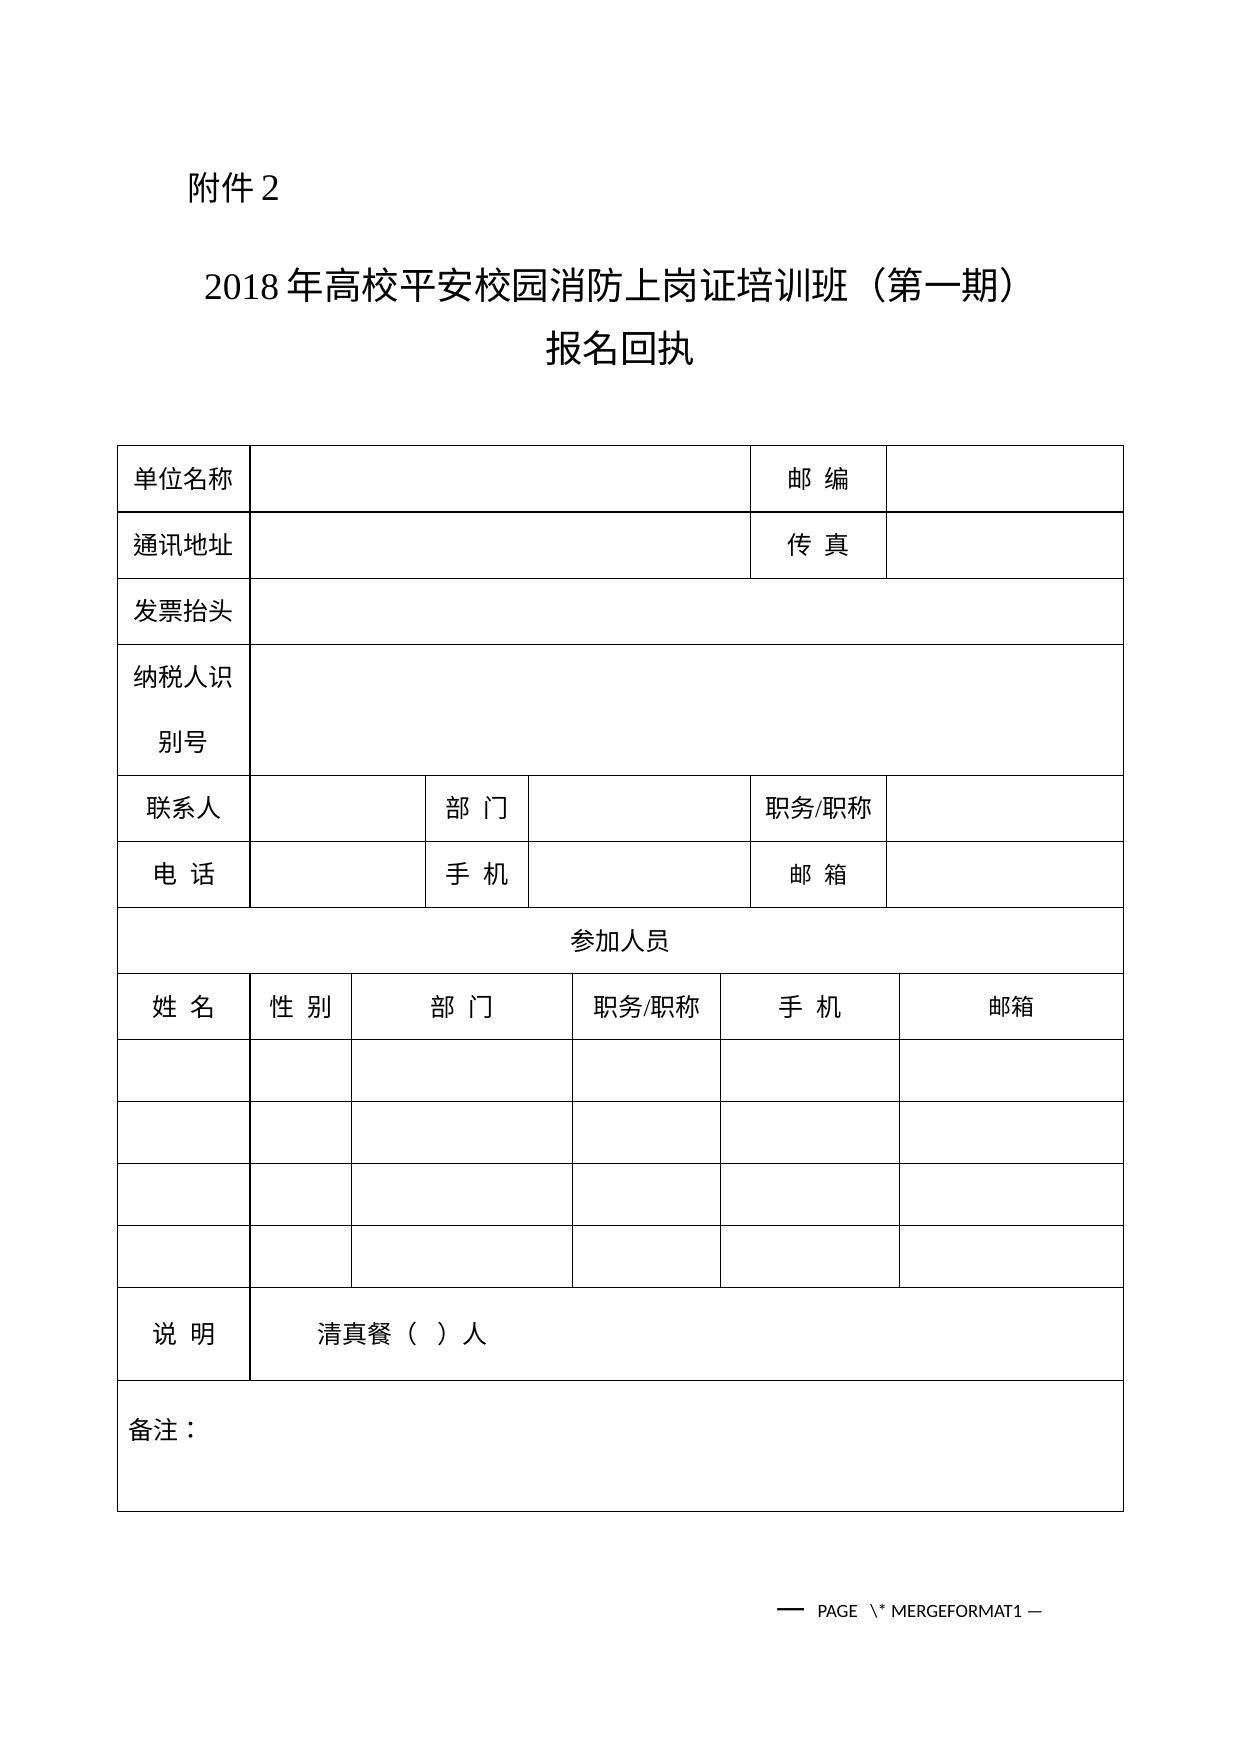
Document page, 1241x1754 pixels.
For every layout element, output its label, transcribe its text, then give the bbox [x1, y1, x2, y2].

table_cell [251, 1102, 351, 1163]
table_cell [573, 1102, 720, 1163]
table_cell [887, 776, 1123, 841]
table_cell [251, 842, 425, 907]
table_cell [251, 1164, 351, 1225]
table_cell [251, 645, 1123, 774]
table_cell [721, 1102, 899, 1163]
table_cell 手 机 [426, 842, 528, 907]
table_cell 传 真 [751, 513, 886, 577]
table_cell 职务/职称 [573, 974, 720, 1039]
table_cell [251, 579, 1123, 643]
table_cell 参加人员 [118, 908, 1123, 973]
table_cell 纳税人识别号 [118, 645, 249, 774]
table_cell [887, 842, 1123, 907]
table_cell [118, 1040, 249, 1101]
table_cell [251, 1226, 351, 1287]
table_header 邮 编 [751, 446, 886, 511]
table_cell [118, 1164, 249, 1225]
table_cell [251, 1040, 351, 1101]
table_cell [721, 1040, 899, 1101]
table_cell 清真餐（ ）人 [251, 1288, 1123, 1380]
table_cell [573, 1040, 720, 1101]
table_cell 姓 名 [118, 974, 249, 1039]
table_cell [721, 1164, 899, 1225]
table_cell 部 门 [352, 974, 572, 1039]
table_cell [900, 1040, 1123, 1101]
table_cell 电 话 [118, 842, 249, 907]
table_cell [352, 1226, 572, 1287]
table_cell 职务/职称 [751, 776, 886, 841]
table_cell [900, 1226, 1123, 1287]
table_cell 通讯地址 [118, 513, 249, 577]
table_cell 邮 箱 [751, 842, 886, 907]
table_cell [118, 1102, 249, 1163]
table_cell [900, 1164, 1123, 1225]
text 附件2 [187, 153, 1053, 218]
table_cell [118, 1226, 249, 1287]
table_cell [529, 842, 750, 907]
table_cell 部 门 [426, 776, 528, 841]
table_cell [251, 776, 425, 841]
table_cell 手 机 [721, 974, 899, 1039]
table_cell 备注： [118, 1381, 1123, 1511]
table_cell 联系人 [118, 776, 249, 841]
table_cell [352, 1040, 572, 1101]
table_cell [352, 1102, 572, 1163]
table_cell [900, 1102, 1123, 1163]
table_cell [721, 1226, 899, 1287]
table_header [251, 446, 750, 511]
table_cell [887, 513, 1123, 577]
table_header [887, 446, 1123, 511]
table_cell 说 明 [118, 1288, 249, 1380]
text 报名回执 [187, 315, 1053, 380]
table_cell [573, 1226, 720, 1287]
table_cell [251, 513, 750, 577]
table_cell 邮箱 [900, 974, 1123, 1039]
table_header 单位名称 [118, 446, 249, 511]
table_cell 性 别 [251, 974, 351, 1039]
table_cell 发票抬头 [118, 579, 249, 643]
table_cell [529, 776, 750, 841]
table_cell [352, 1164, 572, 1225]
table_cell [573, 1164, 720, 1225]
text 2018年高校平安校园消防上岗证培训班（第一期） [187, 250, 1053, 315]
